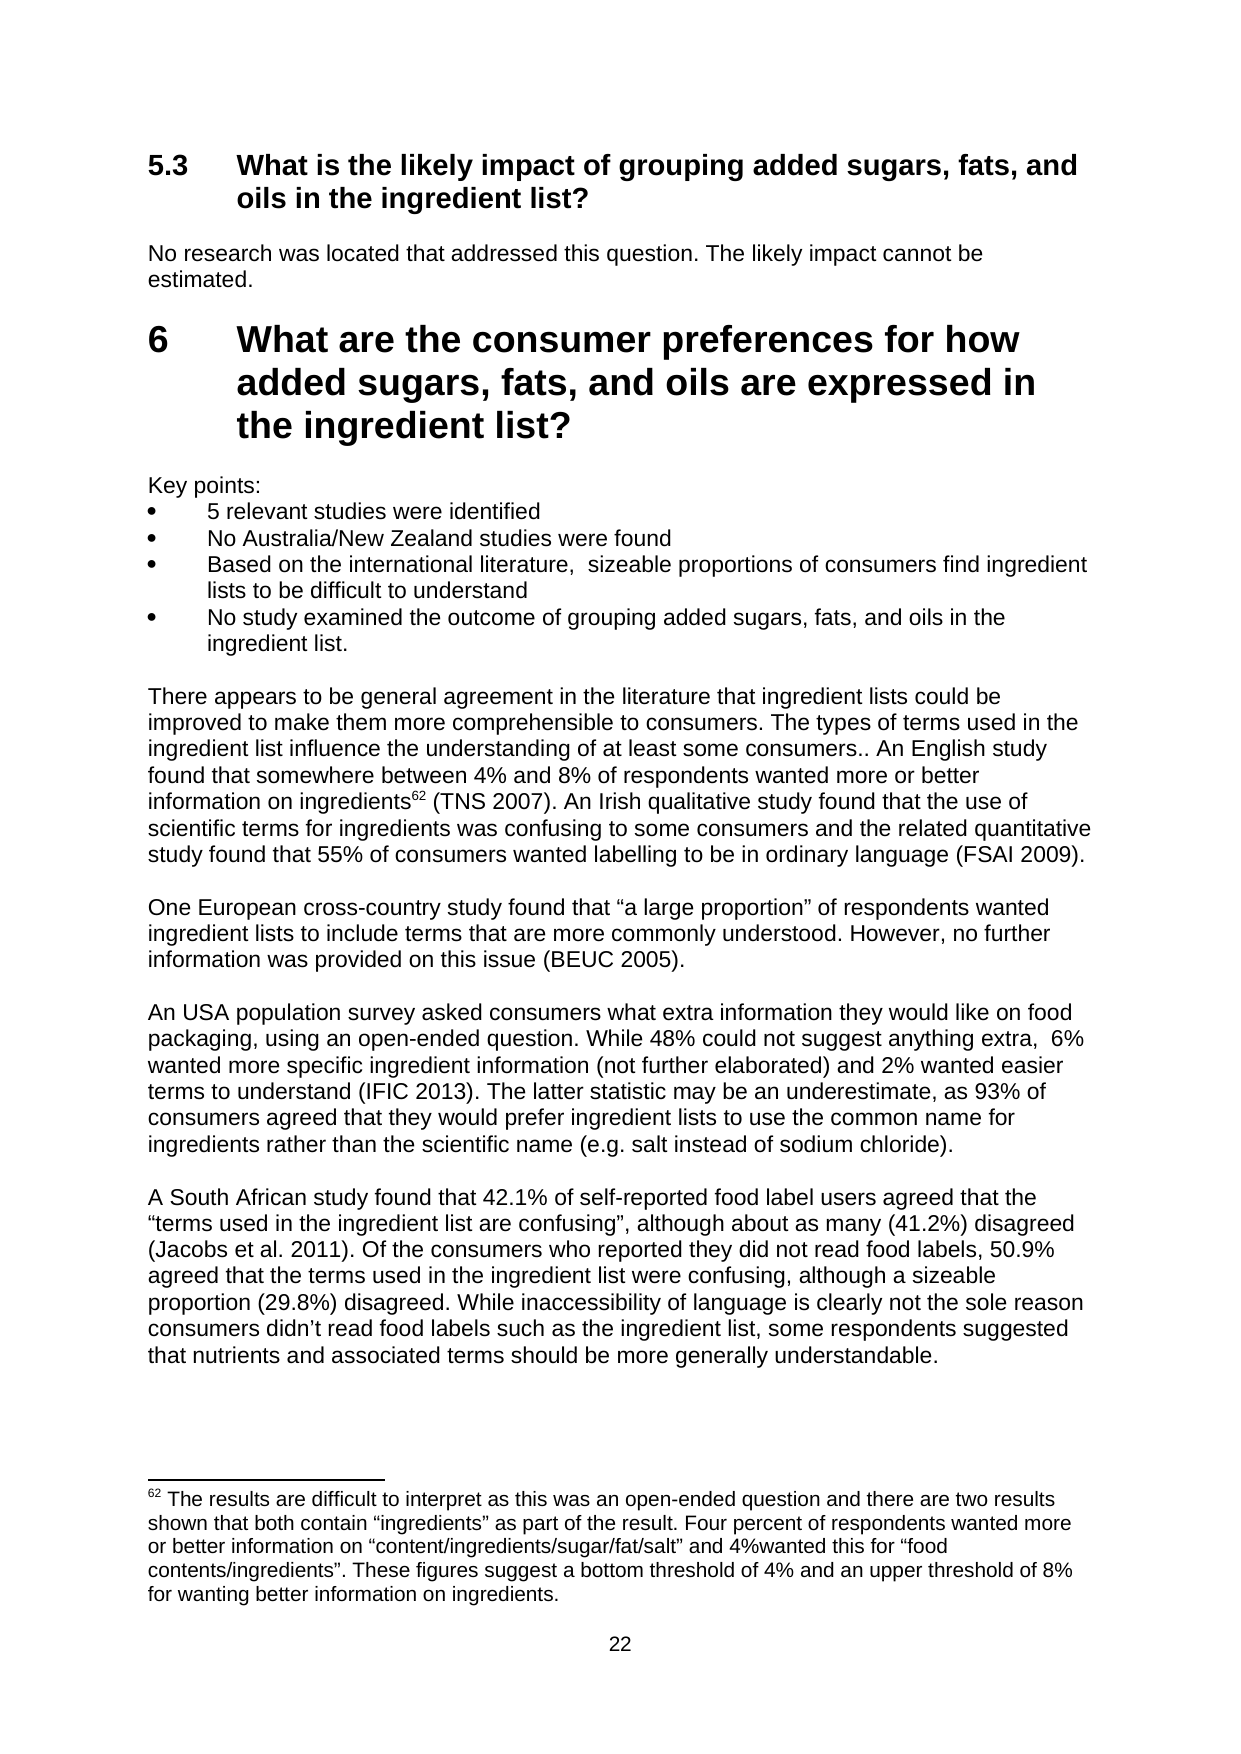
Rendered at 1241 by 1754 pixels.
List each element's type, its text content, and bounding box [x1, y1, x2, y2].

text A South African study found that 42.1% of self-reported food label users agreed that the “terms used in the ingredient list are confusing”, although about as many (41.2%) disagreed (Jacobs et al. 2011). Of the consumers who reported they did not read food labels, 50.9% agreed that the terms used in the ingredient list were confusing, although a sizeable proportion (29.8%) disagreed. While inaccessibility of language is clearly not the sole reason consumers didn’t read food labels such as the ingredient list, some respondents suggested that nutrients and associated terms should be more generally understandable. [148, 1183, 1092, 1368]
text No Australia/New Zealand studies were found [148, 524, 1092, 551]
text There appears to be general agreement in the literature that ingredient lists could be improved to make them more comprehensible to consumers. The types of terms used in the ingredient list influence the understanding of at least some consumers.. An English study found that somewhere between 4% and 8% of respondents wanted more or better information on ingredients (TNS 2007). An Irish qualitative study found that the use of scientific terms for ingredients was confusing to some consumers and the related quantitative study found that 55% of consumers wanted labelling to be in ordinary language (FSAI 2009). [148, 683, 1092, 867]
subtitle 5.3 What is the likely impact of grouping added sugars, fats, and oils in the ingredient list? [148, 148, 1092, 215]
subtitle 6 What are the consumer preferences for how added sugars, fats, and oils are expressed in the ingredient list? [148, 317, 1092, 447]
text No study examined the outcome of grouping added sugars, fats, and oils in the ingredient list. [148, 604, 1092, 656]
text Based on the international literature, sizeable proportions of consumers find ingredient lists to be difficult to understand [148, 551, 1092, 604]
text 5 relevant studies were identified [148, 498, 1092, 524]
text An USA population survey asked consumers what extra information they would like on food packaging, using an open-ended question. While 48% could not suggest anything extra, 6% wanted more specific ingredient information (not further elaborated) and 2% wanted easier terms to understand (IFIC 2013). The latter statistic may be an underestimate, as 93% of consumers agreed that they would prefer ingredient lists to use the common name for ingredients rather than the scientific name (e.g. salt instead of sodium chloride). [148, 999, 1092, 1157]
text One European cross-country study found that “a large proportion” of respondents wanted ingredient lists to include terms that are more commonly understood. However, no further information was provided on this issue (BEUC 2005). [148, 893, 1092, 973]
text Key points: [148, 472, 1092, 498]
text No research was located that addressed this question. The likely impact cannot be estimated. [148, 240, 1092, 292]
